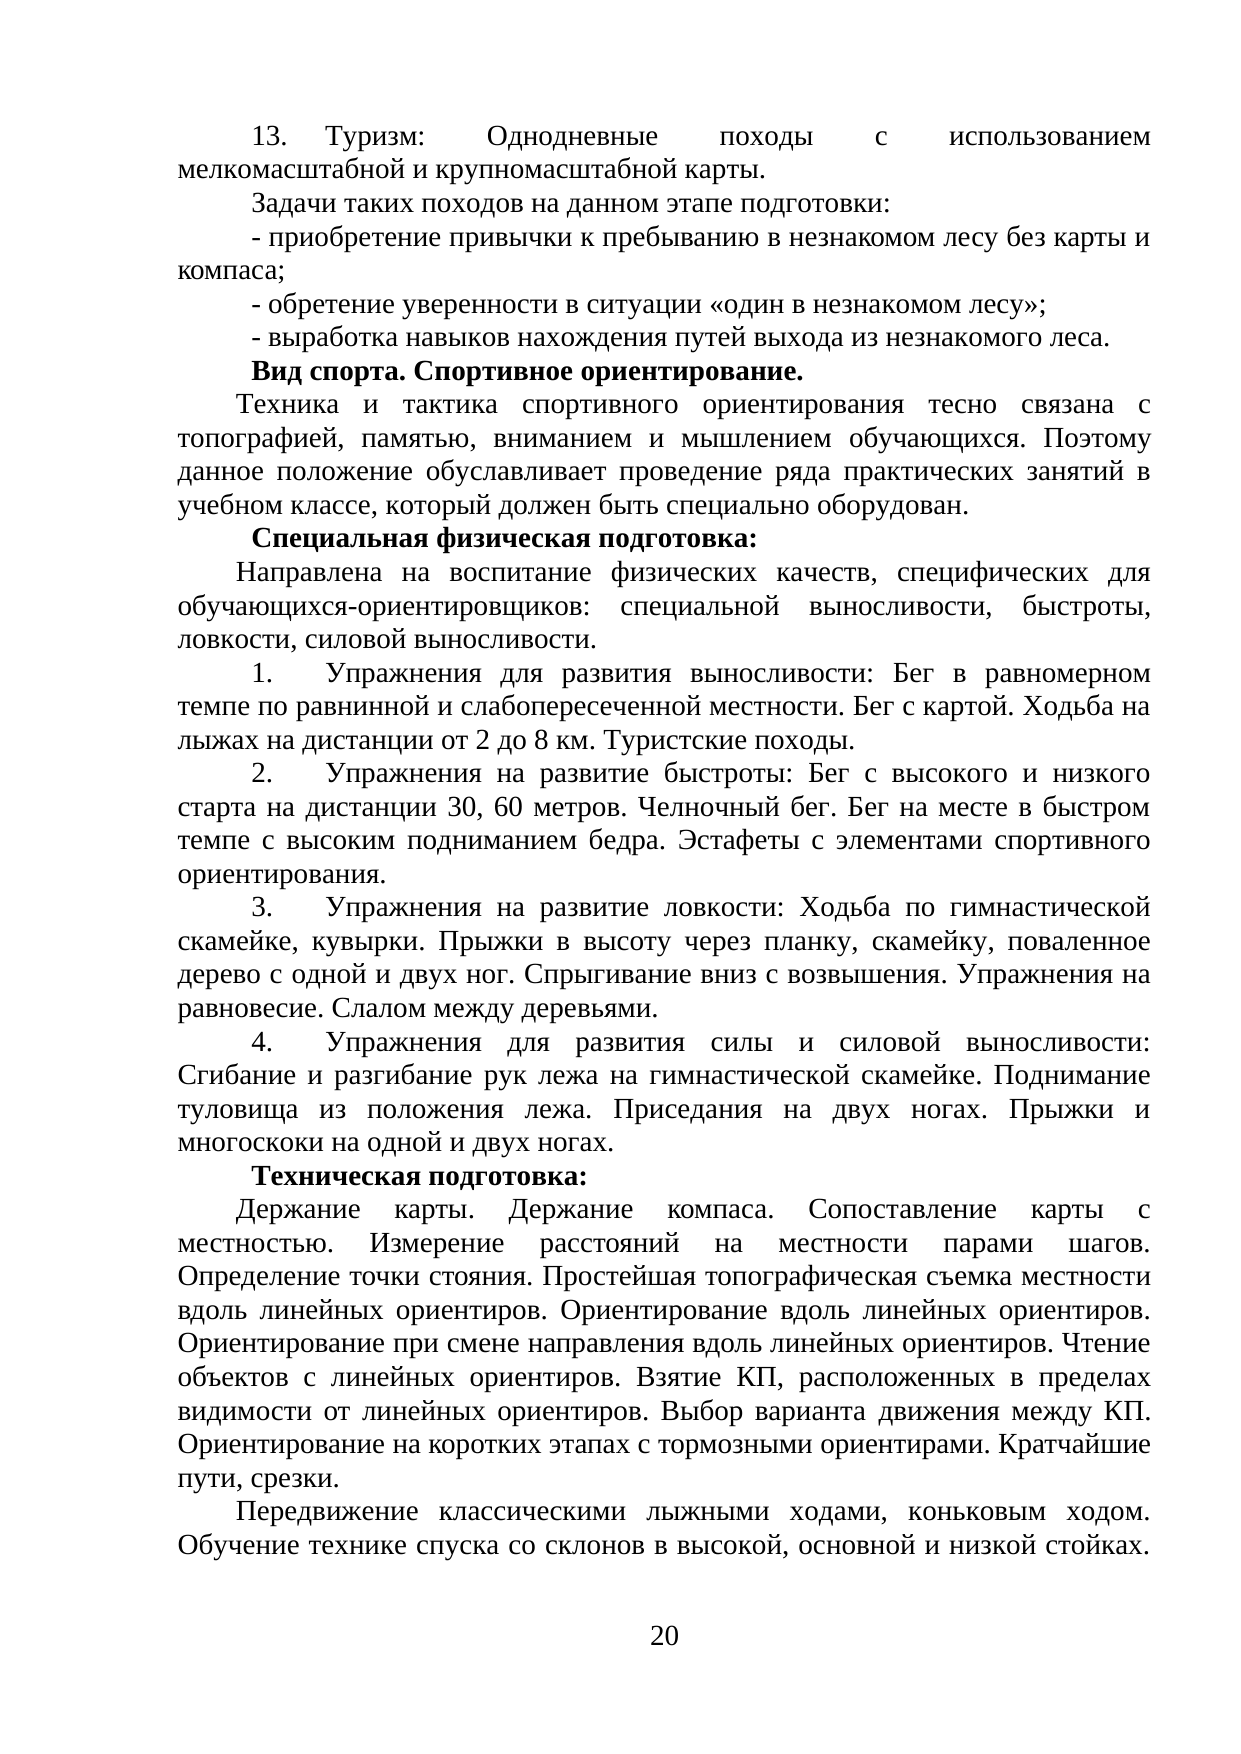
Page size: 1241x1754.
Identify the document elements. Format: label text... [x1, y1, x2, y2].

list Упражнения для развития силы и силовой выносливости: Сгибание и разгибание рук лежа на гимнастической скамейке. Поднимание туловища из положения лежа. Приседания на двух ногах. Прыжки и многоскоки на одной и двух ногах. [177, 1024, 1152, 1158]
list Туризм: Однодневные походы с использованием мелкомасштабной и крупномасштабной карты. [177, 118, 1152, 185]
text Техническая подготовка: [177, 1158, 1152, 1191]
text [177, 1493, 1152, 1560]
text Вид спорта. Спортивное ориентирование. [177, 353, 1152, 386]
list Упражнения на развитие ловкости: Ходьба по гимнастической скамейке, кувырки. Прыжки в высоту через планку, скамейку, поваленное дерево с одной и двух ног. Спрыгивание вниз с возвышения. Упражнения на равновесие. Слалом между деревьями. [177, 889, 1152, 1024]
text - обретение уверенности в ситуации «один в незнакомом лесу»; [177, 286, 1152, 319]
text Специальная физическая подготовка: [177, 521, 1152, 554]
text Держание карты. Держание компаса. Сопоставление карты с местностью. Измерение расстояний на местности парами шагов. Определение точки стояния. Простейшая топографическая съемка местности вдоль линейных ориентиров. Ориентирование вдоль линейных ориентиров. Ориентирование при смене направления вдоль линейных ориентиров. Чтение объектов с линейных ориентиров. Взятие КП, расположенных в пределах видимости от линейных ориентиров. Выбор варианта движения между КП. Ориентирование на коротких этапах с тормозными ориентирами. Кратчайшие пути, срезки. [177, 1191, 1152, 1493]
list Упражнения для развития выносливости: Бег в равномерном темпе по равнинной и слабопересеченной местности. Бег с картой. Ходьба на лыжах на дистанции от 2 до 8 км. Туристские походы. [177, 655, 1152, 755]
text - приобретение привычки к пребыванию в незнакомом лесу без карты и компаса; [177, 219, 1152, 286]
text - выработка навыков нахождения путей выхода из незнакомого леса. [177, 319, 1152, 353]
list Упражнения на развитие быстроты: Бег с высокого и низкого старта на дистанции 30, 60 метров. Челночный бег. Бег на месте в быстром темпе с высоким подниманием бедра. Эстафеты с элементами спортивного ориентирования. [177, 755, 1152, 889]
text Техника и тактика спортивного ориентирования тесно связана с топографией, памятью, вниманием и мышлением обучающихся. Поэтому данное положение обуславливает проведение ряда практических занятий в учебном классе, который должен быть специально оборудован. [177, 386, 1152, 521]
text Направлена на воспитание физических качеств, специфических для обучающихся-ориентировщиков: специальной выносливости, быстроты, ловкости, силовой выносливости. [177, 554, 1152, 655]
text Задачи таких походов на данном этапе подготовки: [177, 185, 1152, 219]
